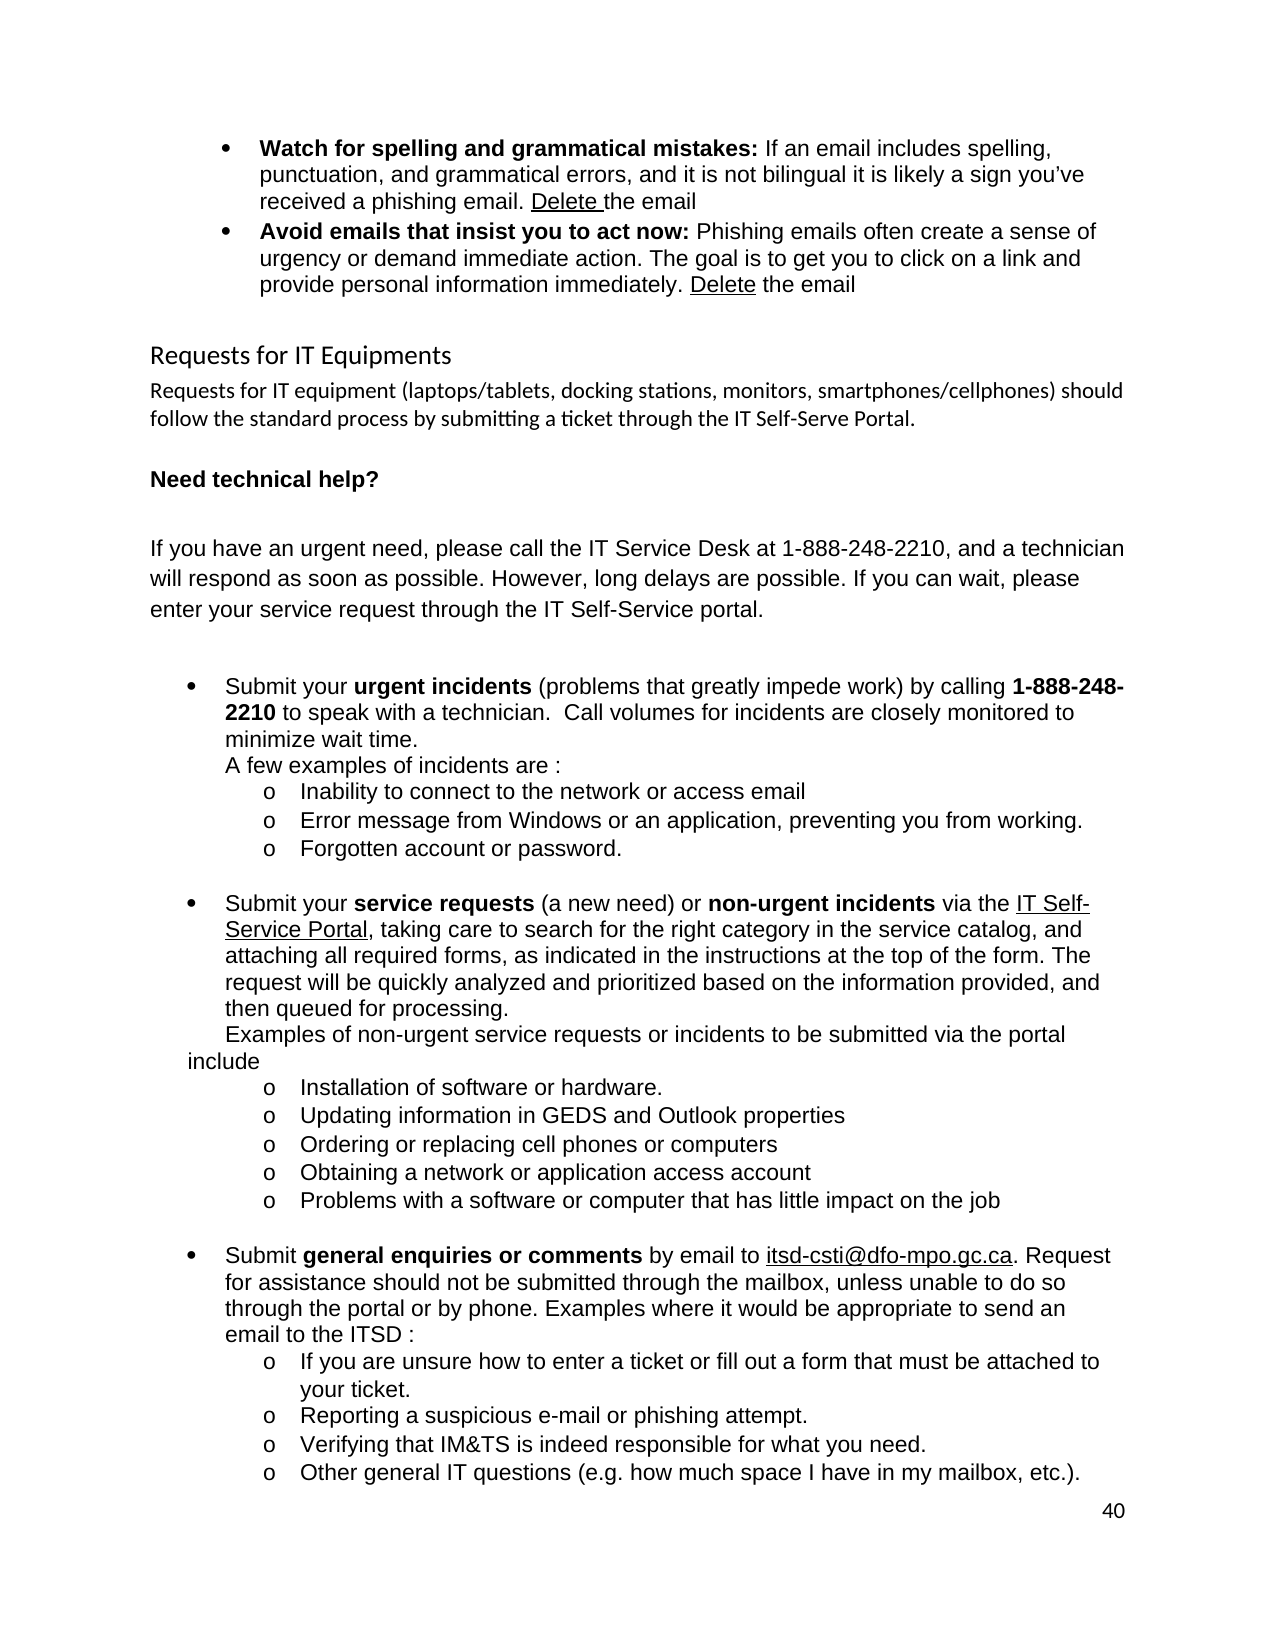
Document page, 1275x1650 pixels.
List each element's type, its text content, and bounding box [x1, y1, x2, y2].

text Requests for IT equipment (laptops/tablets, docking stations, monitors, smartphones/cellphones) should follow the standard process by submitting a ticket through the IT Self-Serve Portal. [150, 376, 1125, 432]
list Problems with a software or computer that has little impact on the job [262, 1187, 1125, 1216]
text If you have an urgent need, please call the IT Service Desk at 1-888-248-2210, and a technician will respond as soon as possible. However, long delays are possible. If you can wait, please enter your service request through the IT Self-Service portal. [150, 535, 1125, 622]
text A few examples of incidents are : [150, 752, 1125, 778]
list Obtaining a network or application access account [262, 1159, 1125, 1187]
list Ordering or replacing cell phones or computers [262, 1131, 1125, 1159]
list Submit your urgent incidents (problems that greatly impede work) by calling 1-888-248-2210 to speak with a technician. Call volumes for incidents are closely monitored to minimize wait time. [187, 673, 1125, 752]
subtitle Need technical help? [150, 466, 1125, 530]
list If you are unsure how to enter a ticket or fill out a form that must be attached to your ticket. [262, 1348, 1125, 1402]
list Avoid emails that insist you to act now: Phishing emails often create a sense of urgency or demand immediate action. The goal is to get you to click on a link and provide personal information immediately. Delete the email [222, 218, 1125, 297]
text Examples of non-urgent service requests or incidents to be submitted via the portal include [187, 1021, 1125, 1074]
subtitle Requests for IT Equipments [150, 338, 1125, 371]
list Installation of software or hardware. [262, 1074, 1125, 1102]
list Forgotten account or password. [262, 835, 1125, 863]
list Watch for spelling and grammatical mistakes: If an email includes spelling, punctuation, and grammatical errors, and it is not bilingual it is likely a sign you’ve received a phishing email. Delete the email [222, 135, 1125, 214]
list Other general IT questions (e.g. how much space I have in my mailbox, etc.). [262, 1459, 1125, 1487]
list Updating information in GEDS and Outlook properties [262, 1102, 1125, 1131]
list Error message from Windows or an application, preventing you from working. [262, 807, 1125, 835]
list Reporting a suspicious e-mail or phishing attempt. [262, 1402, 1125, 1431]
list Inability to connect to the network or access email [262, 778, 1125, 807]
list Submit your service requests (a new need) or non-urgent incidents via the IT Self-Service Portal, taking care to search for the right category in the service catalog, and attaching all required forms, as indicated in the instructions at the top of the form. The request will be quickly analyzed and prioritized based on the information provided, and then queued for processing. [187, 890, 1125, 1021]
list Verifying that IM&TS is indeed responsible for what you need. [262, 1431, 1125, 1459]
list Submit general enquiries or comments by email to itsd-csti@dfo-mpo.gc.ca. Request for assistance should not be submitted through the mailbox, unless unable to do so through the portal or by phone. Examples where it would be appropriate to send an email to the ITSD : [187, 1242, 1125, 1348]
